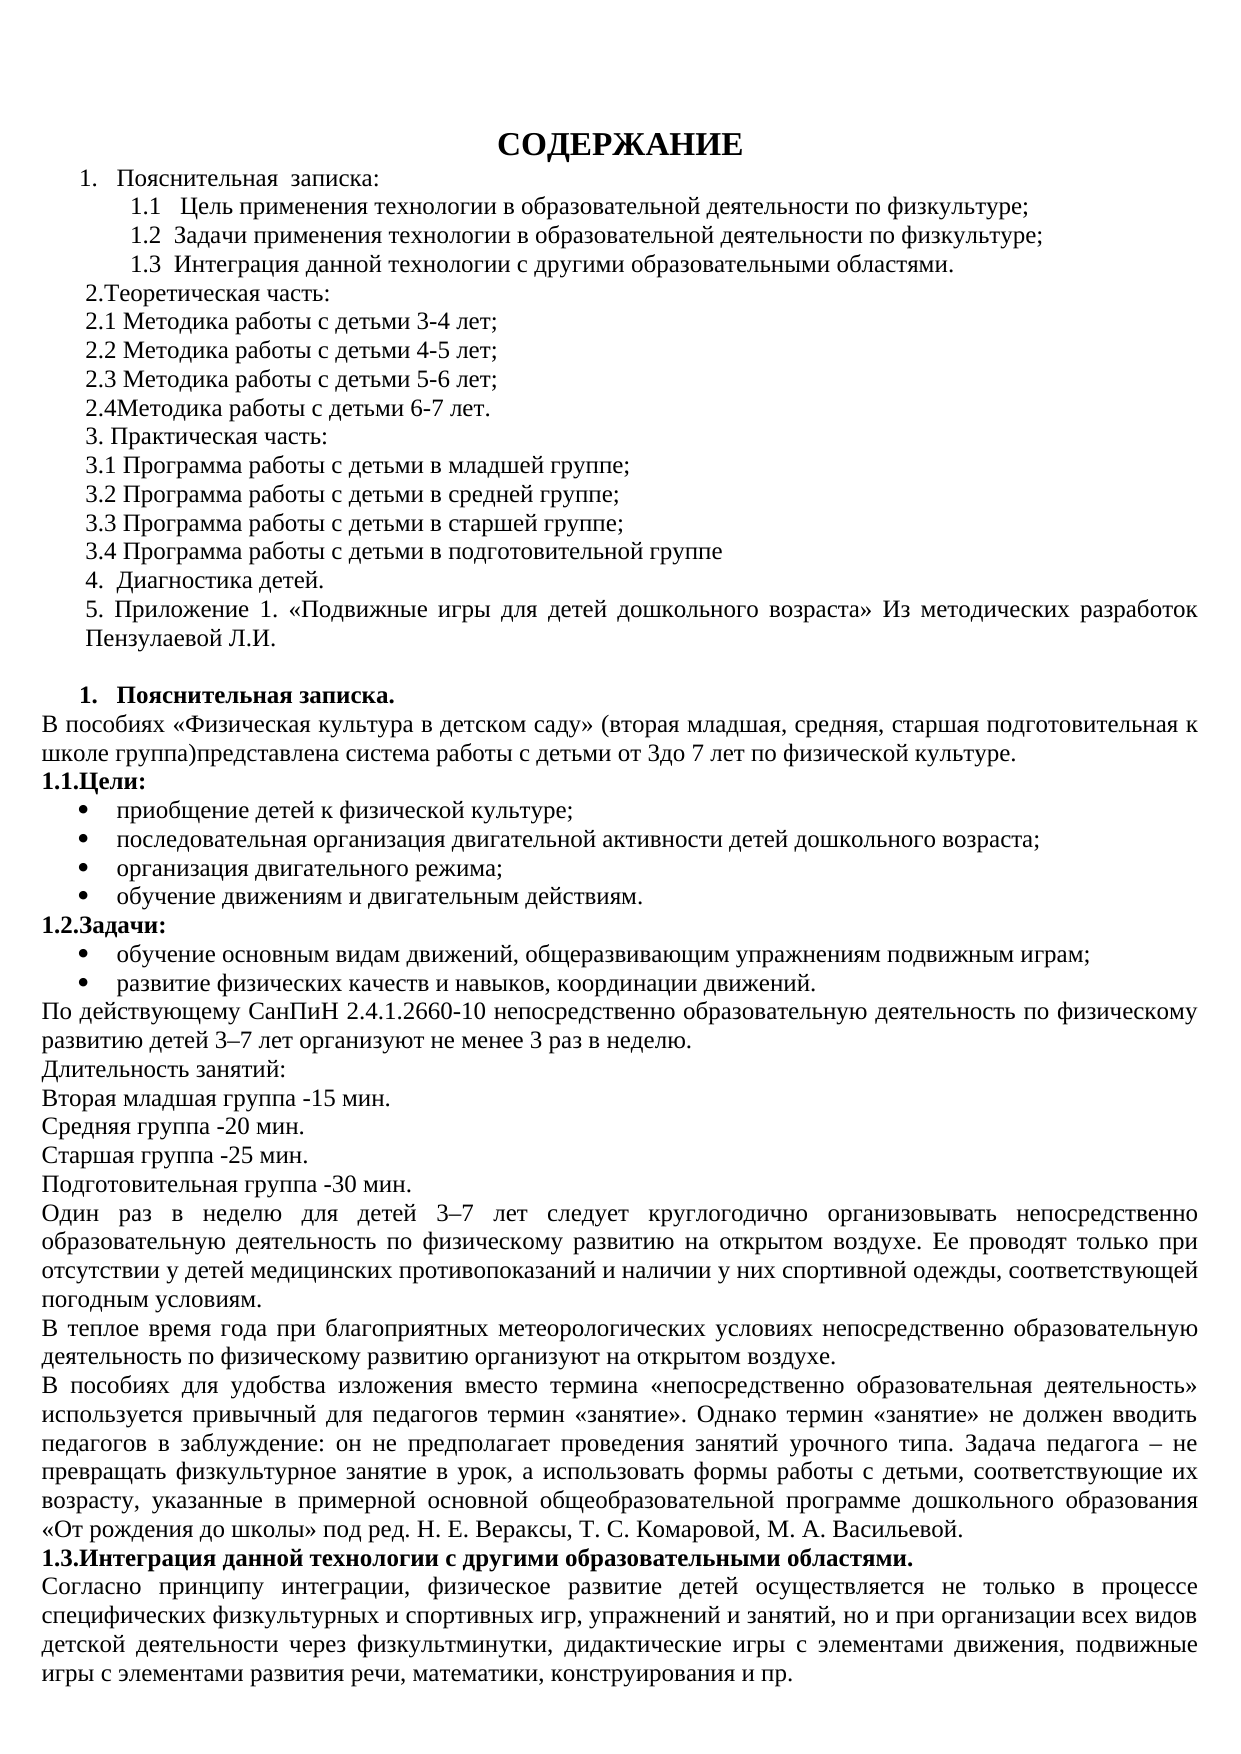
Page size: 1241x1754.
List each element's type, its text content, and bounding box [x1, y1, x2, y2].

text Длительность занятий: [41, 1054, 1199, 1083]
list 2.2 Методика работы с детьми 4-5 лет; [85, 335, 1199, 364]
list 3.2 Программа работы с детьми в средней группе; [85, 479, 1199, 508]
list 2.1 Методика работы с детьми 3-4 лет; [85, 306, 1199, 335]
list обучение основным видам движений, общеразвивающим упражнениям подвижным играм; [79, 939, 1199, 968]
list приобщение детей к физической культуре; [79, 795, 1199, 824]
text Старшая группа -25 мин. [41, 1140, 1199, 1169]
list организация двигательного режима; [79, 853, 1199, 881]
list 3.1 Программа работы с детьми в младшей группе; [85, 450, 1199, 479]
list 2.Теоретическая часть: [85, 278, 1199, 306]
list 2.4Методика работы с детьми 6-7 лет. [85, 393, 1199, 421]
text 1.3.Интеграция данной технологии с другими образовательными областями. [41, 1543, 1199, 1571]
text Вторая младшая группа -15 мин. [41, 1083, 1199, 1111]
text СОДЕРЖАНИЕ [41, 124, 1199, 163]
list Задачи применения технологии в образовательной деятельности по физкультуре; [130, 220, 1199, 249]
list развитие физических качеств и навыков, координации движений. [79, 968, 1199, 996]
text Подготовительная группа -30 мин. [41, 1169, 1199, 1198]
list обучение движениям и двигательным действиям. [79, 881, 1199, 910]
text 1.1.Цели: [41, 766, 1199, 795]
list Пояснительная записка: [79, 163, 1199, 191]
text В теплое время года при благоприятных метеорологических условиях непосредственно образовательную деятельность по физическому развитию организуют на открытом воздухе. [41, 1313, 1199, 1370]
list 3.3 Программа работы с детьми в старшей группе; [85, 508, 1199, 536]
text В пособиях «Физическая культура в детском саду» (вторая младшая, средняя, старшая подготовительная к школе группа)представлена система работы с детьми от 3до 7 лет по физической культуре. [41, 709, 1199, 766]
text Средняя группа -20 мин. [41, 1111, 1199, 1140]
text Один раз в неделю для детей 3–7 лет следует круглогодично организовывать непосредственно образовательную деятельность по физическому развитию на открытом воздухе. Ее проводят только при отсутствии у детей медицинских противопоказаний и наличии у них спортивной одежды, соответствующей погодным условиям. [41, 1198, 1199, 1313]
list Цель применения технологии в образовательной деятельности по физкультуре; [130, 191, 1199, 220]
list 4. Диагностика детей. [85, 565, 1199, 594]
list 3.4 Программа работы с детьми в подготовительной группе [85, 536, 1199, 565]
list 3. Практическая часть: [85, 421, 1199, 450]
text Согласно принципу интеграции, физическое развитие детей осуществляется не только в процессе специфических физкультурных и спортивных игр, упражнений и занятий, но и при организации всех видов детской деятельности через физкультминутки, дидактические игры с элементами движения, подвижные игры с элементами развития речи, математики, конструирования и пр. [41, 1571, 1199, 1686]
list 2.3 Методика работы с детьми 5-6 лет; [85, 364, 1199, 393]
text В пособиях для удобства изложения вместо термина «непосредственно образовательная деятельность» используется привычный для педагогов термин «занятие». Однако термин «занятие» не должен вводить педагогов в заблуждение: он не предполагает проведения занятий урочного типа. Задача педагога – не превращать физкультурное занятие в урок, а использовать формы работы с детьми, соответствующие их возрасту, указанные в примерной основной общеобразовательной программе дошкольного образования «От рождения до школы» под ред. H. Е. Вераксы, Т. С. Комаровой, М. А. Васильевой. [41, 1370, 1199, 1543]
list Интеграция данной технологии с другими образовательными областями. [130, 249, 1199, 278]
list 5. Приложение 1. «Подвижные игры для детей дошкольного возраста» Из методических разработок Пензулаевой Л.И. [85, 594, 1199, 651]
text 1.2.Задачи: [41, 910, 1199, 939]
list последовательная организация двигательной активности детей дошкольного возраста; [79, 824, 1199, 853]
text По действующему СанПиН 2.4.1.2660-10 непосредственно образовательную деятельность по физическому развитию детей 3–7 лет организуют не менее 3 раз в неделю. [41, 996, 1199, 1054]
list Пояснительная записка. [79, 680, 1199, 709]
